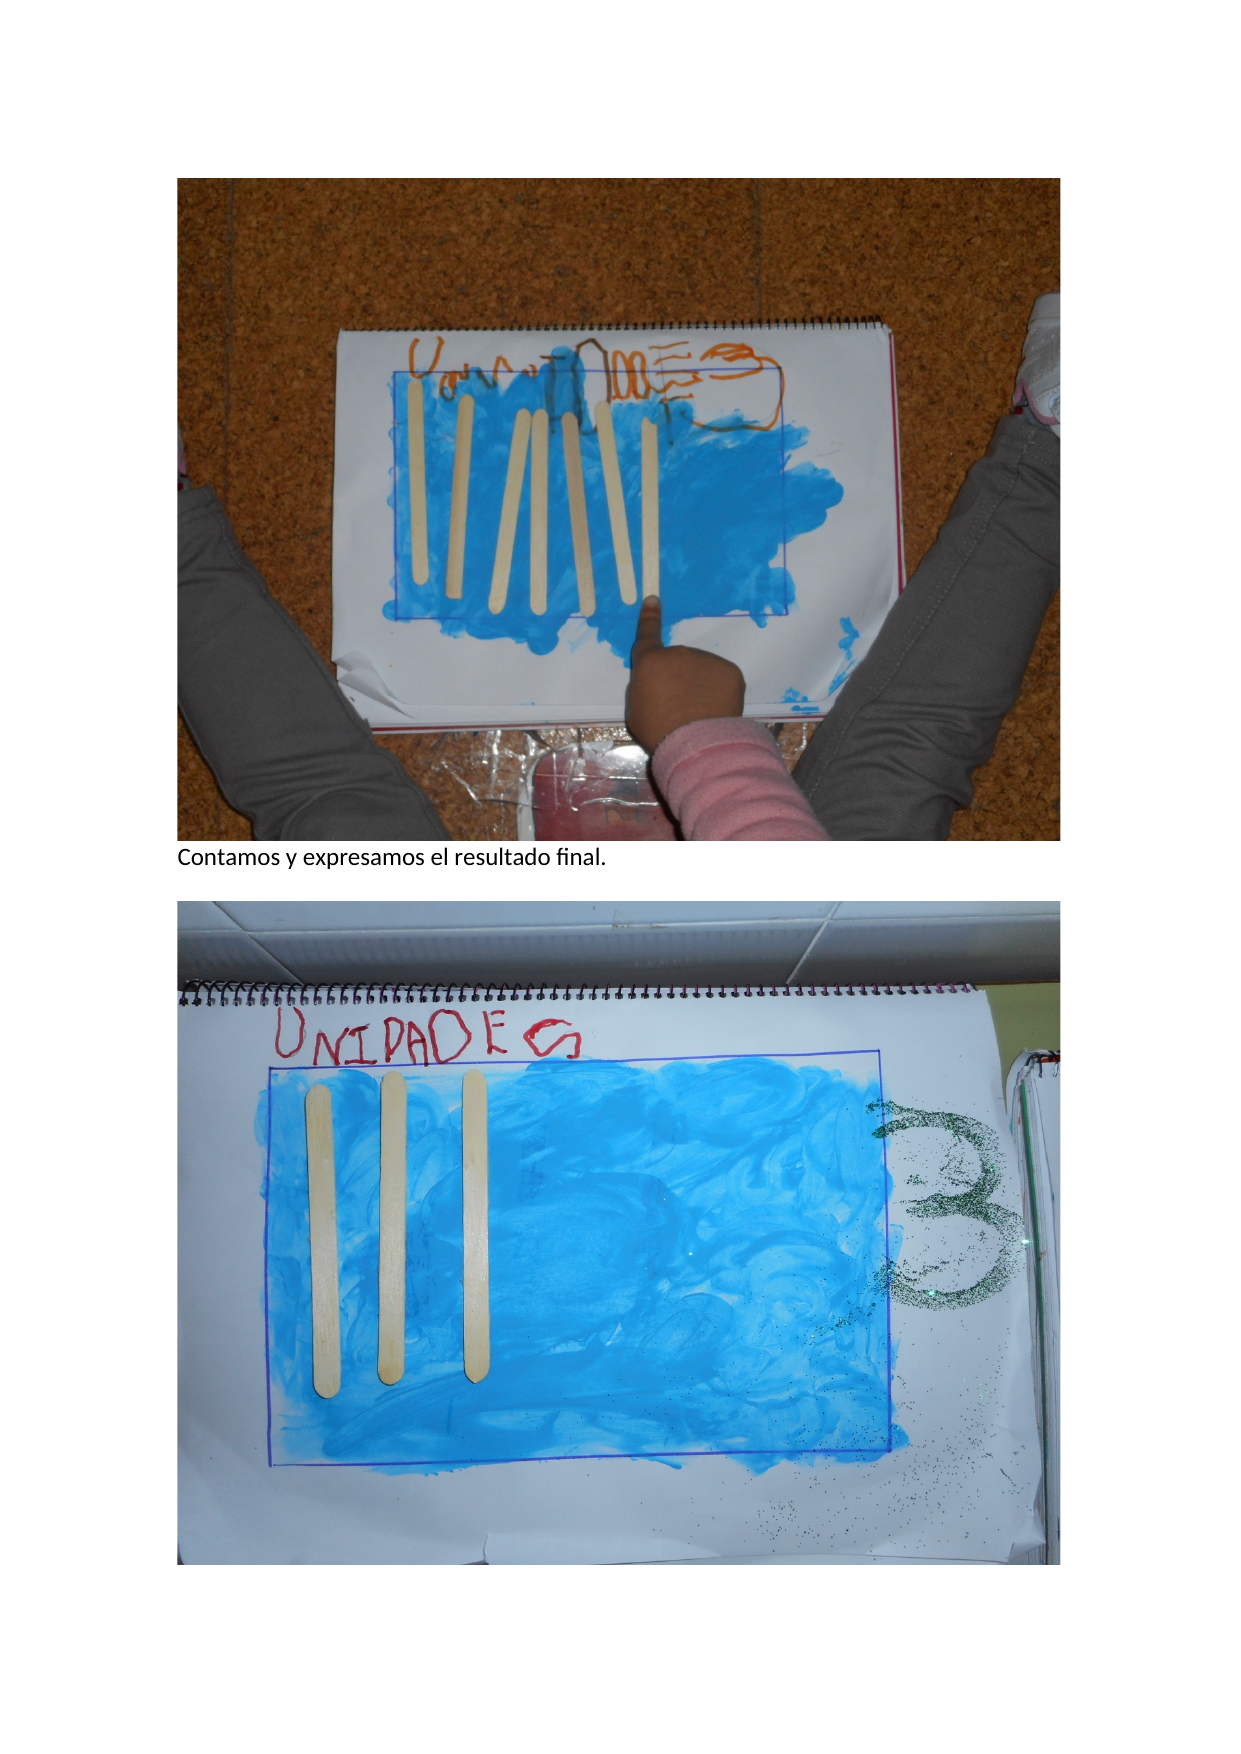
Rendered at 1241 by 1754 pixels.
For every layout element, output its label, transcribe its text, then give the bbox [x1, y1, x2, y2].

picture [177, 178, 1061, 841]
picture [177, 901, 1061, 1565]
text Contamos y expresamos el resultado final. [177, 841, 1063, 871]
